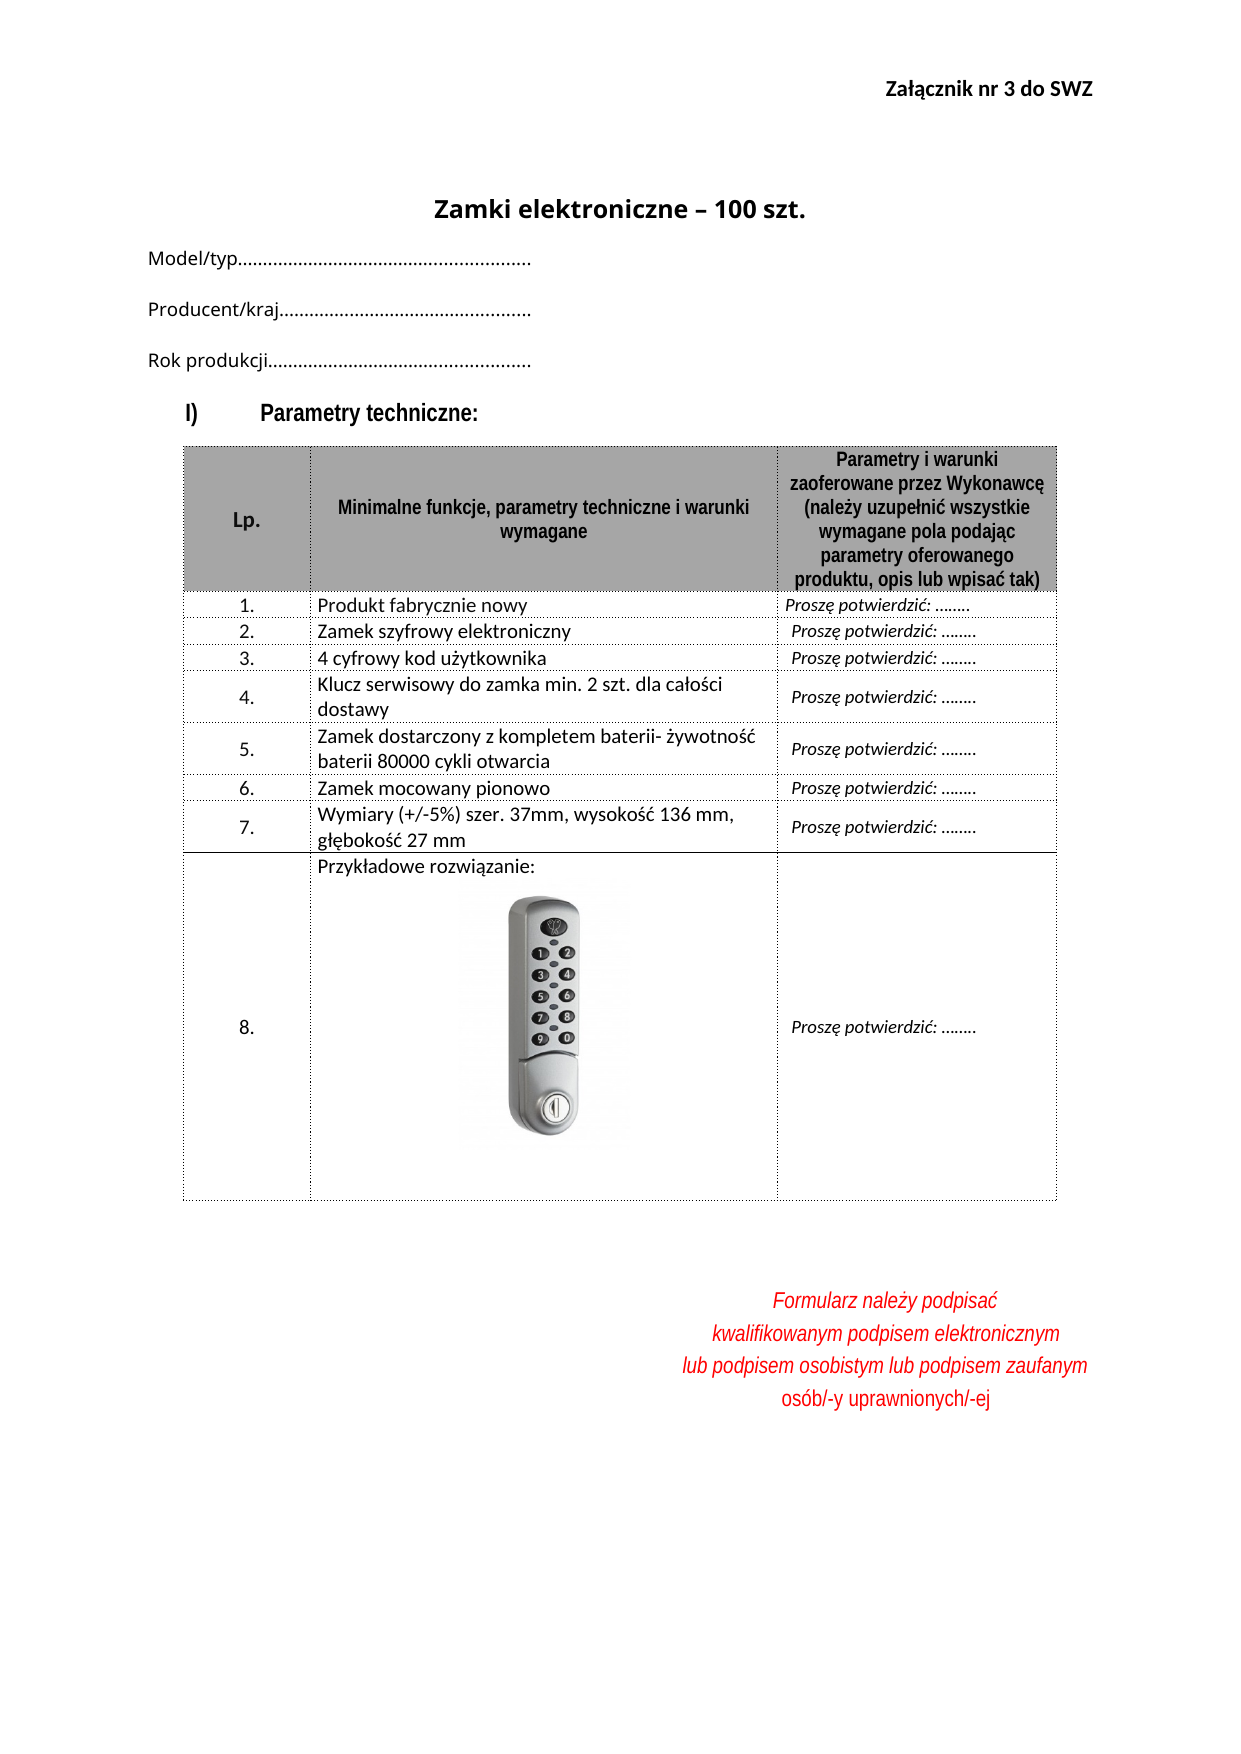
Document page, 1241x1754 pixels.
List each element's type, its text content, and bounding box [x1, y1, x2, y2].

table_header Parametry i warunki zaoferowane przez Wykonawcę (należy uzupełnić wszystkie wymagane pola podając parametry oferowanego produktu, opis lub wpisać tak) [778, 446, 1057, 591]
table_header Lp. [184, 446, 310, 591]
text osób/-y uprawnionych/-ej [148, 1385, 1093, 1411]
table_cell Zamek mocowany pionowo [310, 774, 778, 800]
table_cell Wymiary (+/-5%) szer. 37mm, wysokość 136 mm, głębokość 27 mm [310, 800, 778, 852]
table_cell Produkt fabrycznie nowy [310, 591, 778, 617]
table_cell Proszę potwierdzić: …….. [778, 800, 1057, 852]
text Formularz należy podpisać [148, 1287, 1093, 1314]
table_cell Proszę potwierdzić: …….. [778, 670, 1057, 722]
text Producent/kraj [148, 296, 1093, 322]
text Zamki elektroniczne – 100 szt. [148, 192, 1093, 226]
table_cell Proszę potwierdzić: …….. [778, 591, 1057, 617]
list Parametry techniczne: [185, 398, 1093, 427]
table_cell Proszę potwierdzić: …….. [778, 853, 1057, 1200]
table_cell 6. [184, 774, 310, 800]
table_cell Przykładowe rozwiązanie: [310, 853, 778, 1200]
picture [408, 878, 680, 1150]
table_header Minimalne funkcje, parametry techniczne i warunki wymagane [310, 446, 778, 591]
table_cell 3. [184, 644, 310, 670]
table_cell 5. [184, 722, 310, 774]
table_cell 4. [184, 670, 310, 722]
table_cell 7. [184, 800, 310, 852]
table_cell Proszę potwierdzić: …….. [778, 644, 1057, 670]
text Model/typ [148, 245, 1093, 271]
table_cell Zamek szyfrowy elektroniczny [310, 617, 778, 644]
text kwalifikowanym podpisem elektronicznym [148, 1320, 1093, 1346]
table_cell Klucz serwisowy do zamka min. 2 szt. dla całości dostawy [310, 670, 778, 722]
table_cell Proszę potwierdzić: …….. [778, 774, 1057, 800]
text Rok produkcji [148, 347, 1093, 373]
table_cell 2. [184, 617, 310, 644]
text lub podpisem osobistym lub podpisem zaufanym [148, 1352, 1093, 1379]
table_cell 4 cyfrowy kod użytkownika [310, 644, 778, 670]
table_cell Zamek dostarczony z kompletem baterii- żywotność baterii 80000 cykli otwarcia [310, 722, 778, 774]
table_cell Proszę potwierdzić: …….. [778, 617, 1057, 644]
table_cell Proszę potwierdzić: …….. [778, 722, 1057, 774]
table_cell 1. [184, 591, 310, 617]
table_cell 8. [184, 853, 310, 1200]
